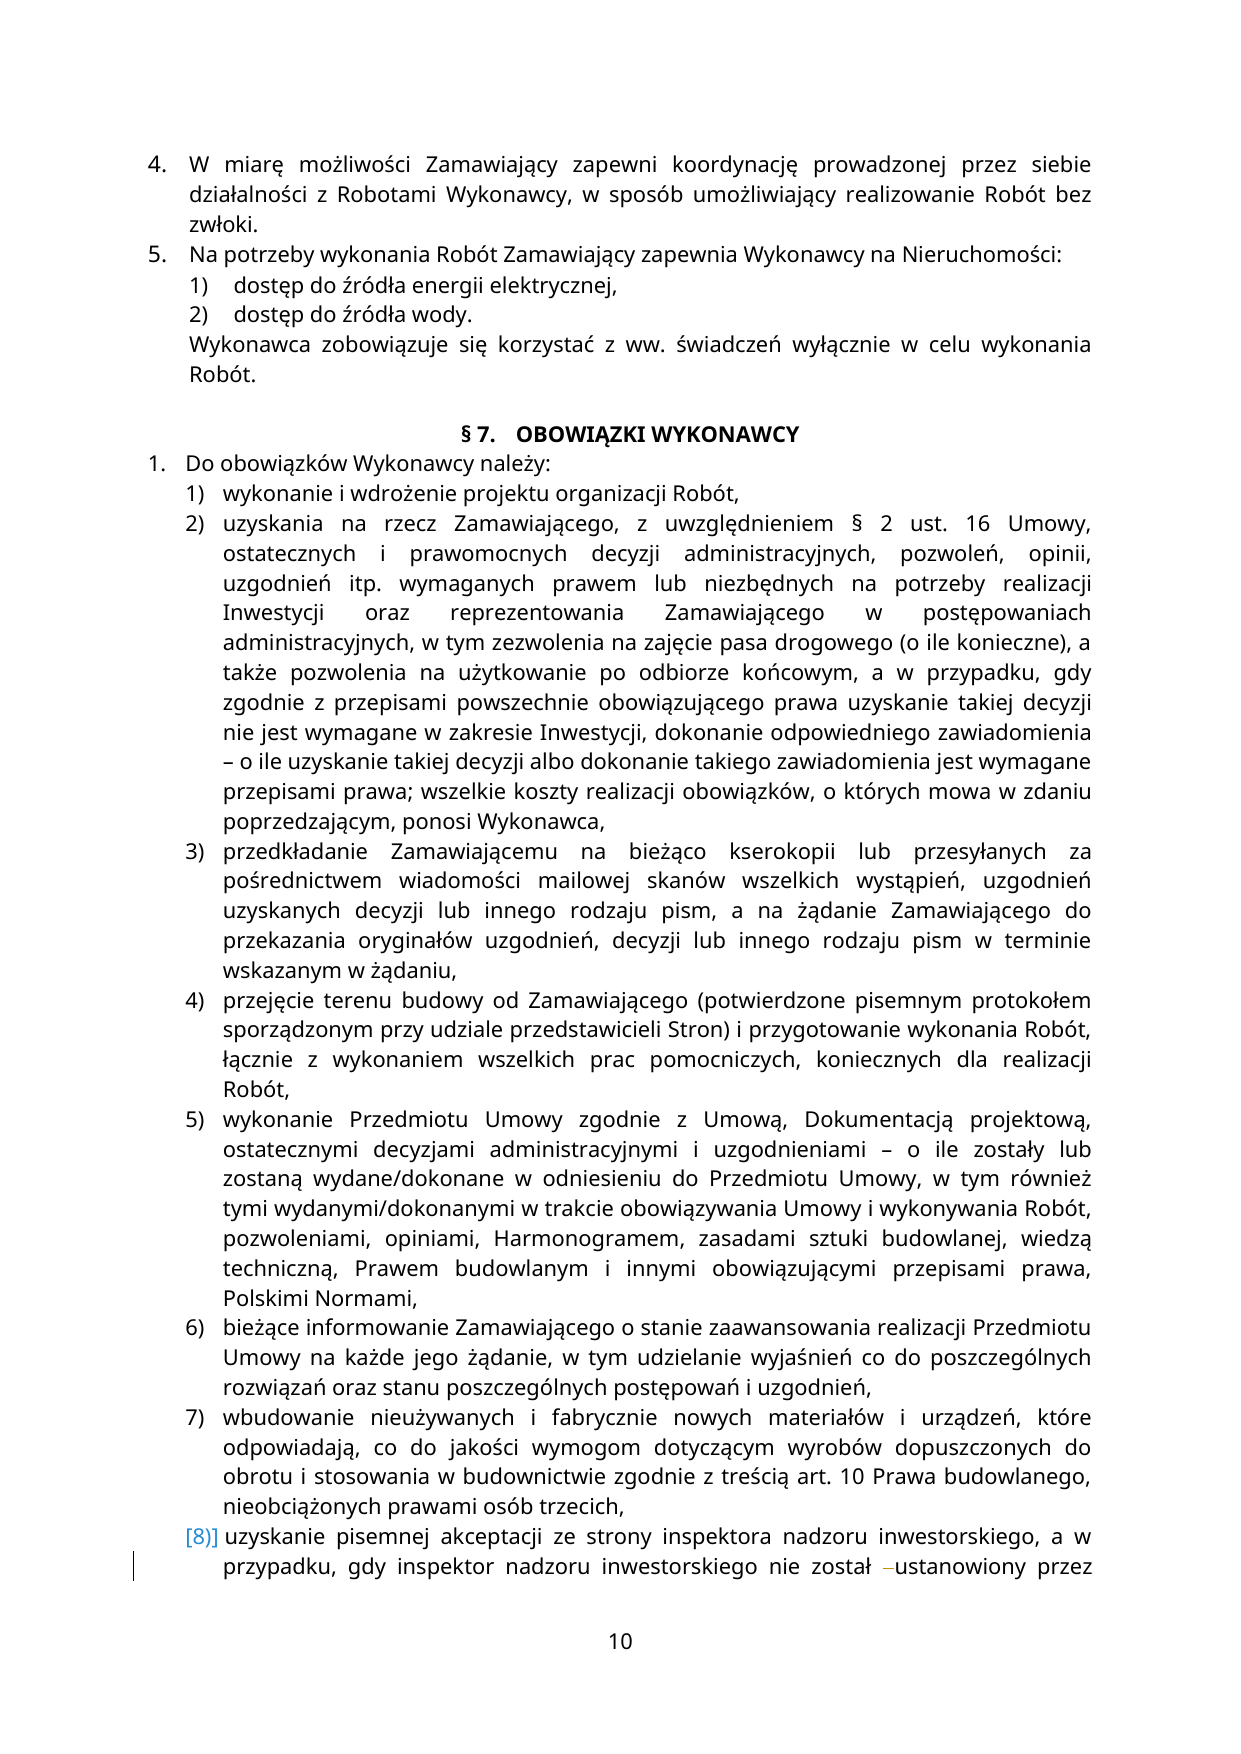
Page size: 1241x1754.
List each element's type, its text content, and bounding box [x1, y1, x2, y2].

list uzyskania na rzecz Zamawiającego, z uwzględnieniem § 2 ust. 16 Umowy, ostatecznych i prawomocnych decyzji administracyjnych, pozwoleń, opinii, uzgodnień itp. wymaganych prawem lub niezbędnych na potrzeby realizacji Inwestycji oraz reprezentowania Zamawiającego w postępowaniach administracyjnych, w tym zezwolenia na zajęcie pasa drogowego (o ile konieczne), a także pozwolenia na użytkowanie po odbiorze końcowym, a w przypadku, gdy zgodnie z przepisami powszechnie obowiązującego prawa uzyskanie takiej decyzji nie jest wymagane w zakresie Inwestycji, dokonanie odpowiedniego zawiadomienia – o ile uzyskanie takiej decyzji albo dokonanie takiego zawiadomienia jest wymagane przepisami prawa; wszelkie koszty realizacji obowiązków, o których mowa w zdaniu poprzedzającym, ponosi Wykonawca, [185, 508, 1093, 836]
list dostęp do źródła wody. [189, 299, 1093, 329]
list wykonanie Przedmiotu Umowy zgodnie z Umową, Dokumentacją projektową, ostatecznymi decyzjami administracyjnymi i uzgodnieniami – o ile zostały lub zostaną wydane/dokonane w odniesieniu do Przedmiotu Umowy, w tym również tymi wydanymi/dokonanymi w trakcie obowiązywania Umowy i wykonywania Robót, pozwoleniami, opiniami, Harmonogramem, zasadami sztuki budowlanej, wiedzą techniczną, Prawem budowlanym i innymi obowiązującymi przepisami prawa, Polskimi Normami, [185, 1104, 1093, 1312]
list Na potrzeby wykonania Robót Zamawiający zapewnia Wykonawcy na Nieruchomości: [148, 238, 1093, 270]
text Wykonawca zobowiązuje się korzystać z ww. świadczeń wyłącznie w celu wykonania Robót. [189, 329, 1093, 389]
list Do obowiązków Wykonawcy należy: [148, 448, 1093, 478]
list W miarę możliwości Zamawiający zapewni koordynację prowadzonej przez siebie działalności z Robotami Wykonawcy, w sposób umożliwiający realizowanie Robót bez zwłoki. [148, 148, 1093, 238]
list bieżące informowanie Zamawiającego o stanie zaawansowania realizacji Przedmiotu Umowy na każde jego żądanie, w tym udzielanie wyjaśnień co do poszczególnych rozwiązań oraz stanu poszczególnych postępowań i uzgodnień, [185, 1312, 1093, 1402]
list OBOWIĄZKI WYKONAWCY [185, 419, 1093, 448]
list dostęp do źródła energii elektrycznej, [189, 270, 1093, 299]
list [185, 1521, 1093, 1581]
list wbudowanie nieużywanych i fabrycznie nowych materiałów i urządzeń, które odpowiadają, co do jakości wymogom dotyczącym wyrobów dopuszczonych do obrotu i stosowania w budownictwie zgodnie z treścią art. 10 Prawa budowlanego, nieobciążonych prawami osób trzecich, [185, 1402, 1093, 1521]
list wykonanie i wdrożenie projektu organizacji Robót, [185, 478, 1093, 508]
list przedkładanie Zamawiającemu na bieżąco kserokopii lub przesyłanych za pośrednictwem wiadomości mailowej skanów wszelkich wystąpień, uzgodnień uzyskanych decyzji lub innego rodzaju pism, a na żądanie Zamawiającego do przekazania oryginałów uzgodnień, decyzji lub innego rodzaju pism w terminie wskazanym w żądaniu, [185, 836, 1093, 985]
list przejęcie terenu budowy od Zamawiającego (potwierdzone pisemnym protokołem sporządzonym przy udziale przedstawicieli Stron) i przygotowanie wykonania Robót, łącznie z wykonaniem wszelkich prac pomocniczych, koniecznych dla realizacji Robót, [185, 985, 1093, 1104]
